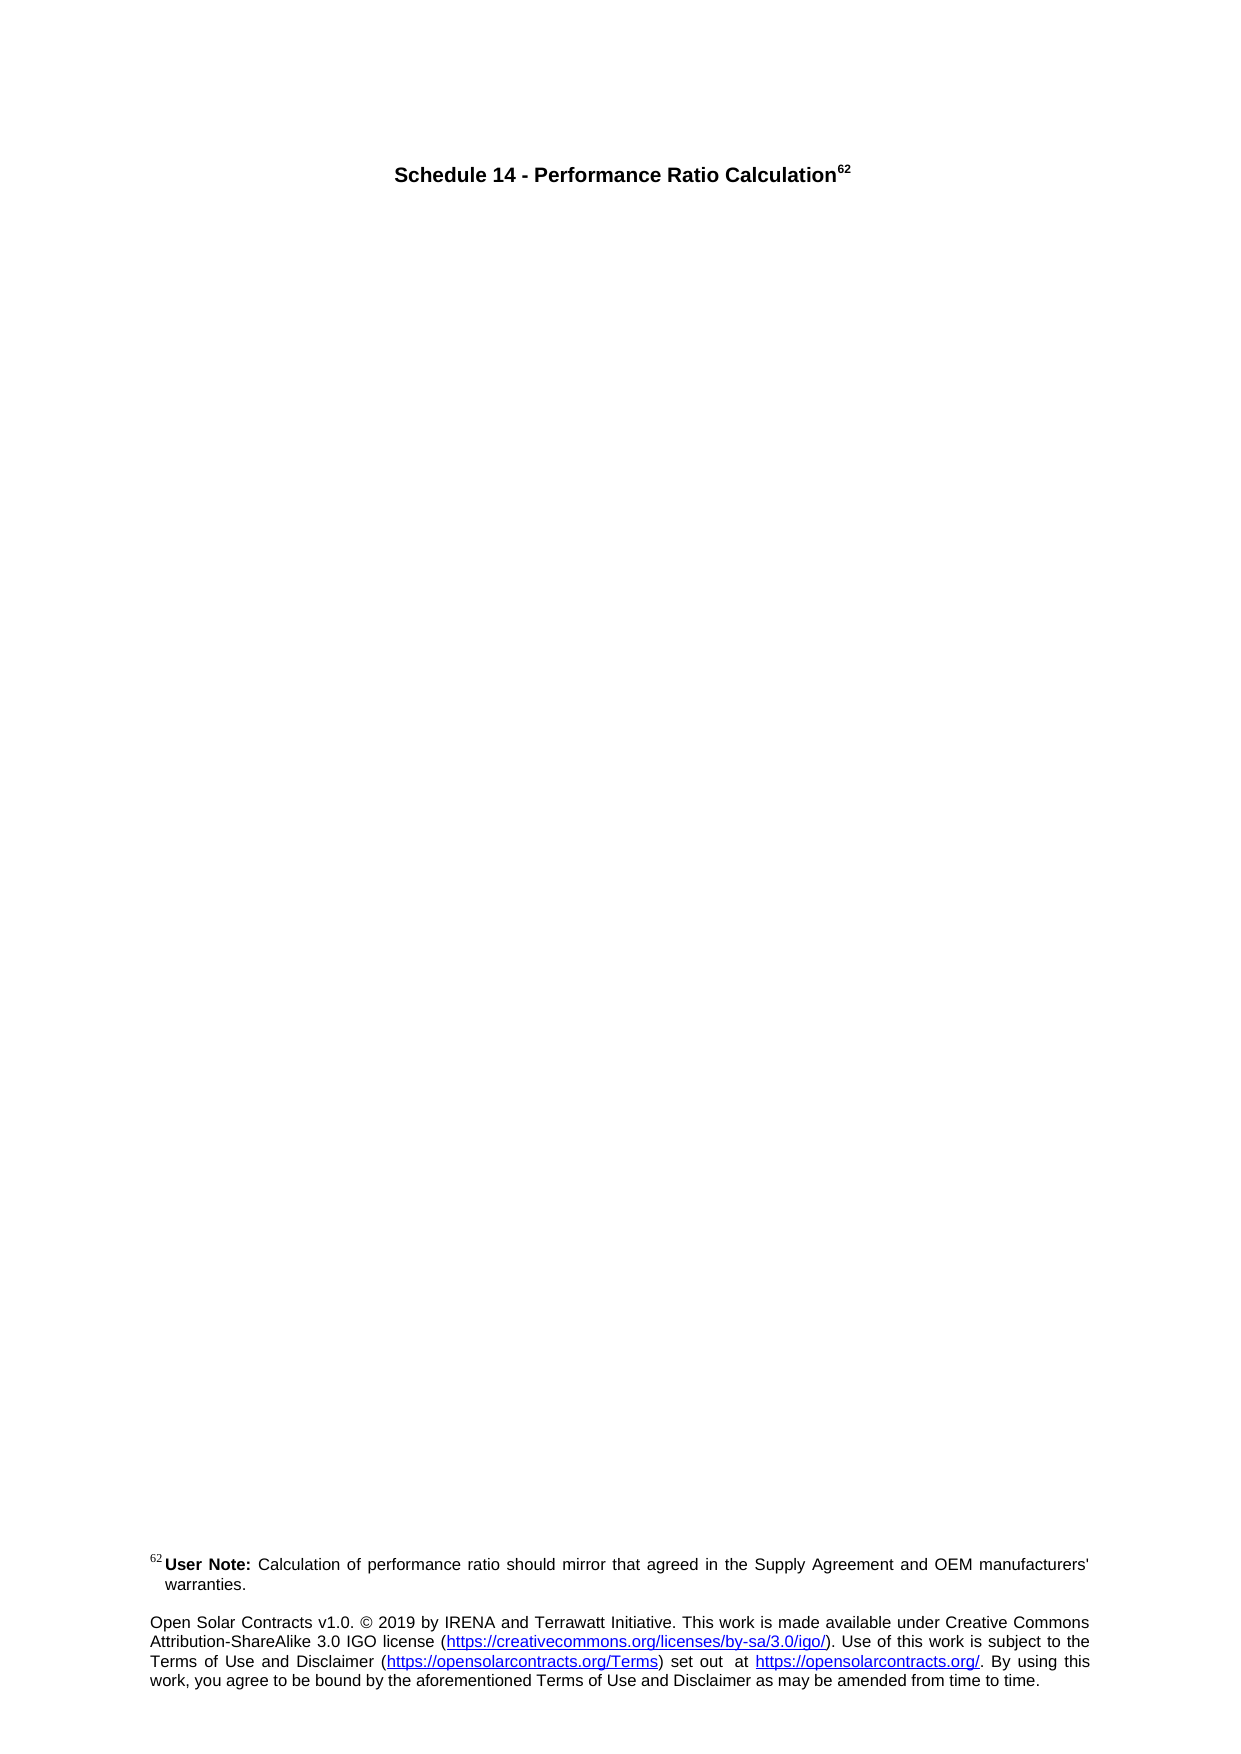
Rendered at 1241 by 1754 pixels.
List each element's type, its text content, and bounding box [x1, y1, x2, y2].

text Schedule 14 - Performance Ratio Calculation [150, 162, 1095, 186]
